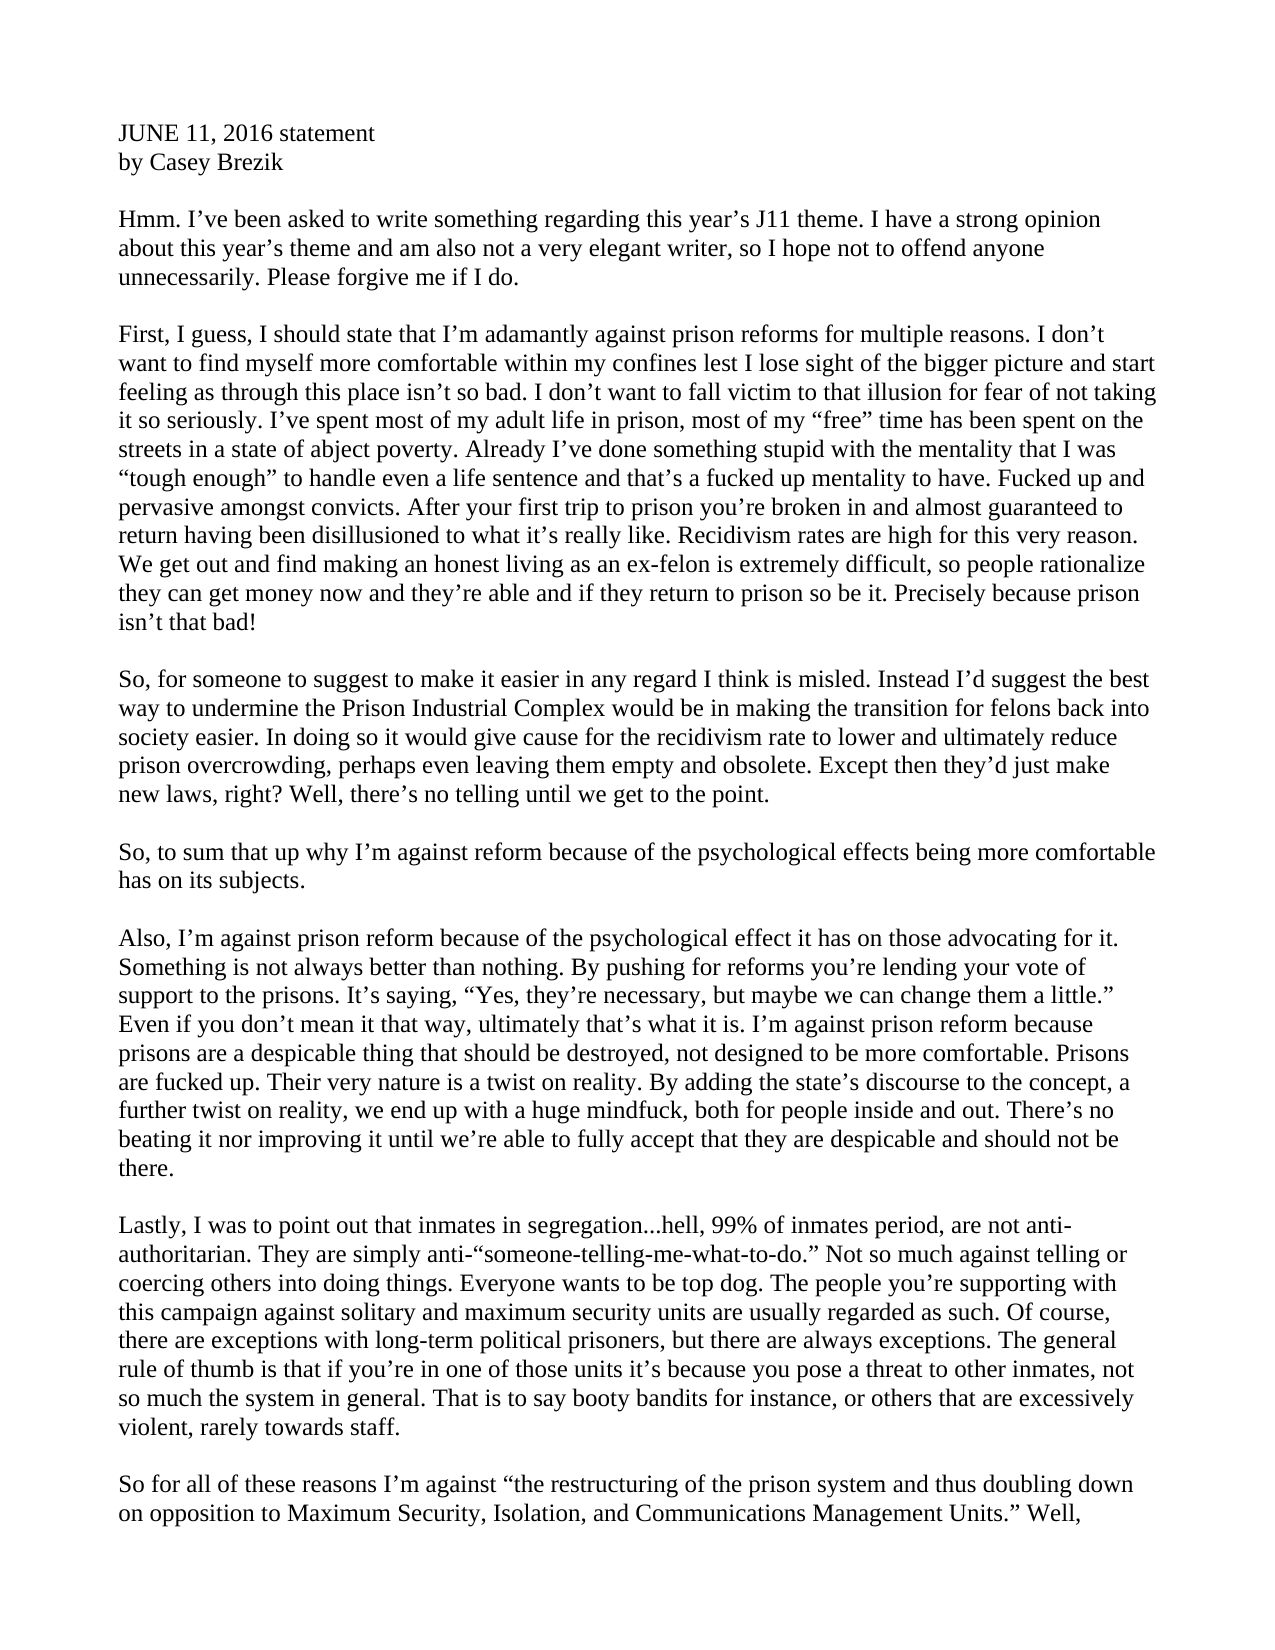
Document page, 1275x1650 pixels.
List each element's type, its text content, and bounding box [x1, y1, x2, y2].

text So, to sum that up why I’m against reform because of the psychological effects being more comfortable has on its subjects. [118, 837, 1157, 894]
text First, I guess, I should state that I’m adamantly against prison reforms for multiple reasons. I don’t want to find myself more comfortable within my confines lest I lose sight of the bigger picture and start feeling as through this place isn’t so bad. I don’t want to fall victim to that illusion for fear of not taking it so seriously. I’ve spent most of my adult life in prison, most of my “free” time has been spent on the streets in a state of abject poverty. Already I’ve done something stupid with the mentality that I was “tough enough” to handle even a life sentence and that’s a fucked up mentality to have. Fucked up and pervasive amongst convicts. After your first trip to prison you’re broken in and almost guaranteed to return having been disillusioned to what it’s really like. Recidivism rates are high for this very reason. We get out and find making an honest living as an ex-felon is extremely difficult, so people rationalize they can get money now and they’re able and if they return to prison so be it. Precisely because prison isn’t that bad! [118, 319, 1157, 636]
text JUNE 11, 2016 statement [118, 118, 1157, 147]
text Hmm. I’ve been asked to write something regarding this year’s J11 theme. I have a strong opinion about this year’s theme and am also not a very elegant writer, so I hope not to offend anyone unnecessarily. Please forgive me if I do. [118, 204, 1157, 291]
text by Casey Brezik [118, 147, 1157, 176]
text Lastly, I was to point out that inmates in segregation...hell, 99% of inmates period, are not anti-authoritarian. They are simply anti-“someone-telling-me-what-to-do.” Not so much against telling or coercing others into doing things. Everyone wants to be top dog. The people you’re supporting with this campaign against solitary and maximum security units are usually regarded as such. Of course, there are exceptions with long-term political prisoners, but there are always exceptions. The general rule of thumb is that if you’re in one of those units it’s because you pose a threat to other inmates, not so much the system in general. That is to say booty bandits for instance, or others that are excessively violent, rarely towards staff. [118, 1211, 1157, 1441]
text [118, 1469, 1157, 1527]
text Also, I’m against prison reform because of the psychological effect it has on those advocating for it. Something is not always better than nothing. By pushing for reforms you’re lending your vote of support to the prisons. It’s saying, “Yes, they’re necessary, but maybe we can change them a little.” Even if you don’t mean it that way, ultimately that’s what it is. I’m against prison reform because prisons are a despicable thing that should be destroyed, not designed to be more comfortable. Prisons are fucked up. Their very nature is a twist on reality. By adding the state’s discourse to the concept, a further twist on reality, we end up with a huge mindfuck, both for people inside and out. There’s no beating it nor improving it until we’re able to fully accept that they are despicable and should not be there. [118, 923, 1157, 1182]
text So, for someone to suggest to make it easier in any regard I think is misled. Instead I’d suggest the best way to undermine the Prison Industrial Complex would be in making the transition for felons back into society easier. In doing so it would give cause for the recidivism rate to lower and ultimately reduce prison overcrowding, perhaps even leaving them empty and obsolete. Except then they’d just make new laws, right? Well, there’s no telling until we get to the point. [118, 664, 1157, 808]
